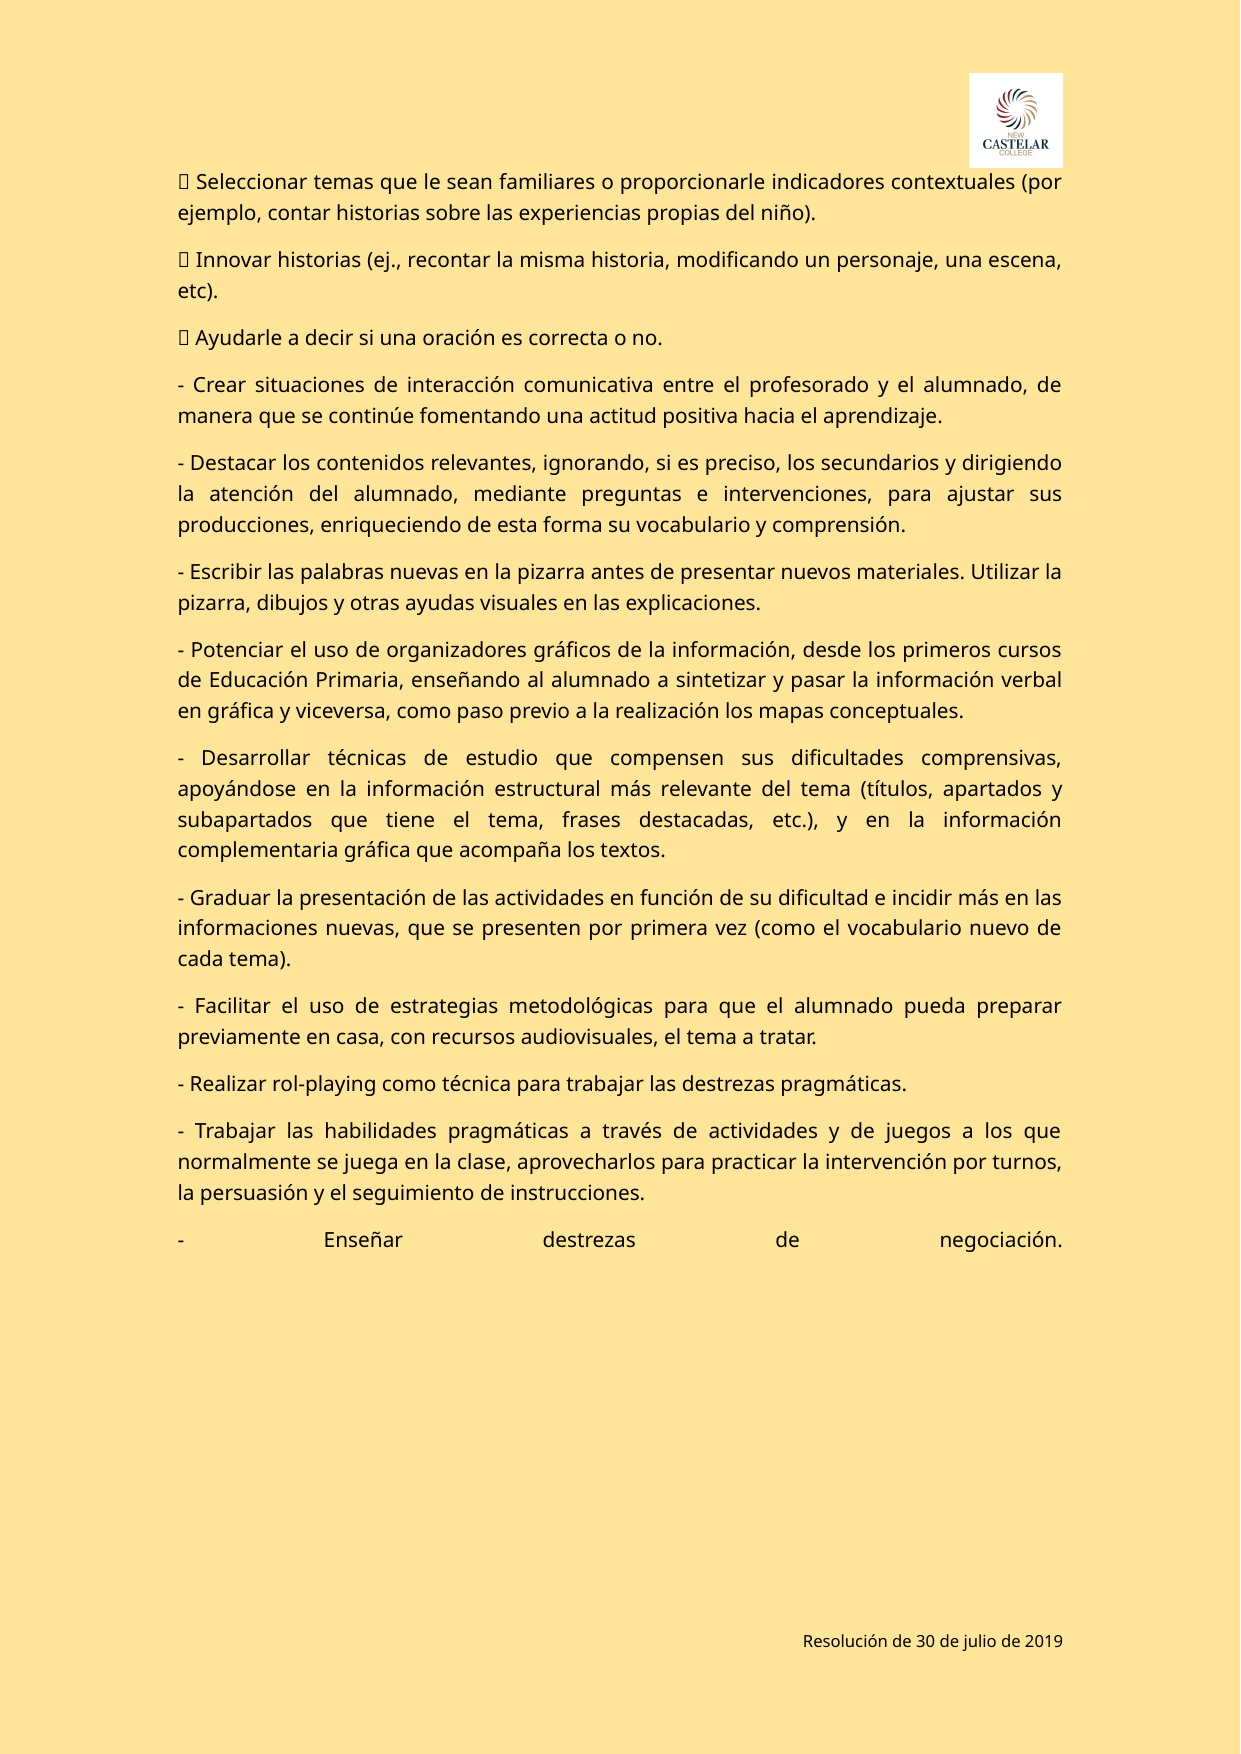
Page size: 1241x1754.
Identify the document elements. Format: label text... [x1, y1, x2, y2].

text  Innovar historias (ej., recontar la misma historia, modificando un personaje, una escena, etc). [177, 245, 1063, 304]
text - Potenciar el uso de organizadores gráficos de la información, desde los primeros cursos de Educación Primaria, enseñando al alumnado a sintetizar y pasar la información verbal en gráfica y viceversa, como paso previo a la realización los mapas conceptuales. [177, 635, 1063, 725]
text - Escribir las palabras nuevas en la pizarra antes de presentar nuevos materiales. Utilizar la pizarra, dibujos y otras ayudas visuales en las explicaciones. [177, 557, 1063, 616]
text  Ayudarle a decir si una oración es correcta o no. [177, 323, 1063, 352]
text - Facilitar el uso de estrategias metodológicas para que el alumnado pueda preparar previamente en casa, con recursos audiovisuales, el tema a tratar. [177, 991, 1063, 1050]
text - Desarrollar técnicas de estudio que compensen sus dificultades comprensivas, apoyándose en la información estructural más relevante del tema (títulos, apartados y subapartados que tiene el tema, frases destacadas, etc.), y en la información complementaria gráfica que acompaña los textos. [177, 743, 1063, 864]
text - Realizar rol-playing como técnica para trabajar las destrezas pragmáticas. [177, 1069, 1063, 1098]
text - Graduar la presentación de las actividades en función de su dificultad e incidir más en las informaciones nuevas, que se presenten por primera vez (como el vocabulario nuevo de cada tema). [177, 883, 1063, 972]
picture [969, 73, 1064, 168]
text - Destacar los contenidos relevantes, ignorando, si es preciso, los secundarios y dirigiendo la atención del alumnado, mediante preguntas e intervenciones, para ajustar sus producciones, enriqueciendo de esta forma su vocabulario y comprensión. [177, 448, 1063, 538]
text - Enseñar destrezas de negociación. [177, 1225, 1063, 1284]
text  Seleccionar temas que le sean familiares o proporcionarle indicadores contextuales (por ejemplo, contar historias sobre las experiencias propias del niño). [177, 167, 1063, 227]
text - Trabajar las habilidades pragmáticas a través de actividades y de juegos a los que normalmente se juega en la clase, aprovecharlos para practicar la intervención por turnos, la persuasión y el seguimiento de instrucciones. [177, 1116, 1063, 1206]
text - Crear situaciones de interacción comunicativa entre el profesorado y el alumnado, de manera que se continúe fomentando una actitud positiva hacia el aprendizaje. [177, 371, 1063, 430]
